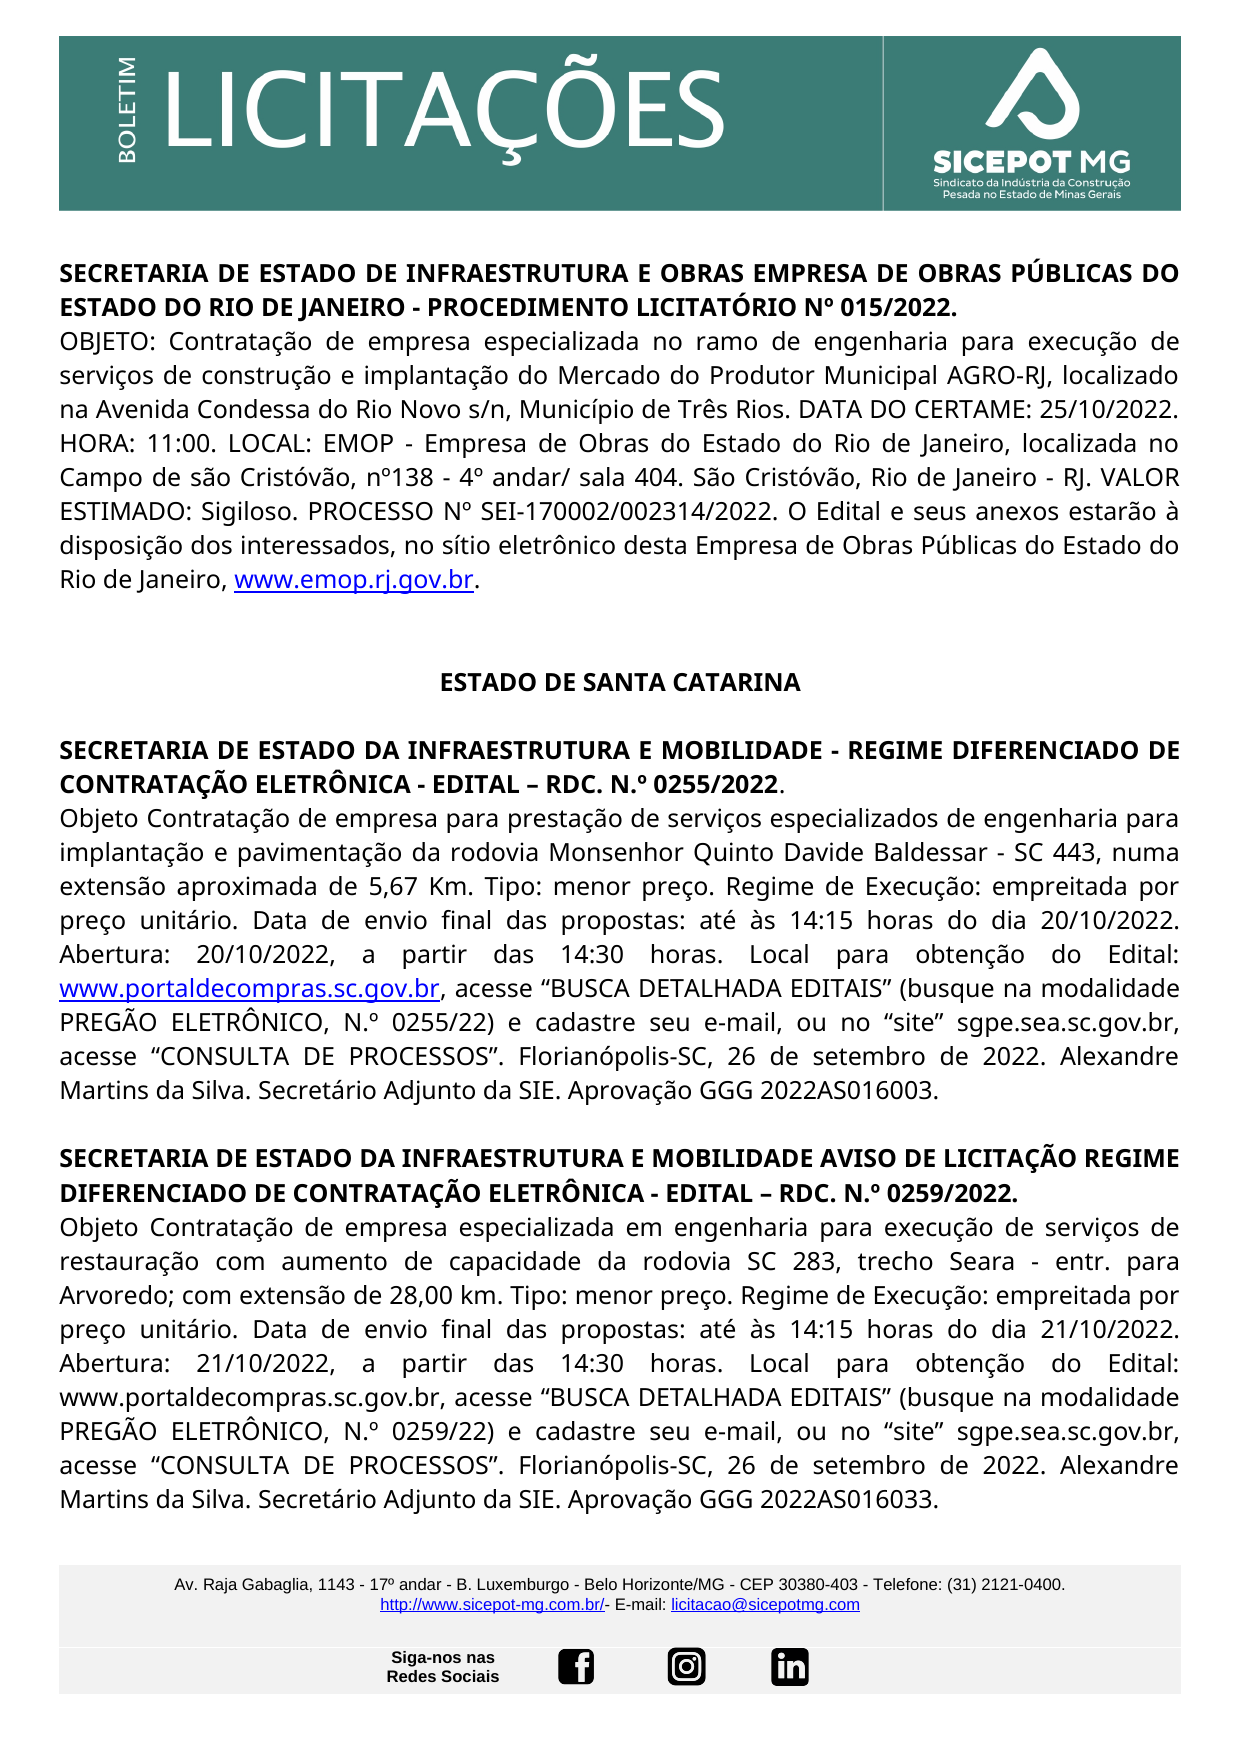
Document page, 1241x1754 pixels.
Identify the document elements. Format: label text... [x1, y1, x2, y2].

text SECRETARIA DE ESTADO DA INFRAESTRUTURA E MOBILIDADE AVISO DE LICITAÇÃO REGIME DIFERENCIADO DE CONTRATAÇÃO ELETRÔNICA - EDITAL – RDC. N.º 0259/2022. [59, 1141, 1181, 1209]
picture [667, 1647, 706, 1686]
text ESTADO DE SANTA CATARINA [59, 664, 1181, 698]
text SECRETARIA DE ESTADO DE INFRAESTRUTURA E OBRAS EMPRESA DE OBRAS PÚBLICAS DO ESTADO DO RIO DE JANEIRO - PROCEDIMENTO LICITATÓRIO Nº 015/2022. [59, 256, 1181, 324]
text Objeto Contratação de empresa para prestação de serviços especializados de engenharia para implantação e pavimentação da rodovia Monsenhor Quinto Davide Baldessar - SC 443, numa extensão aproximada de 5,67 Km. Tipo: menor preço. Regime de Execução: empreitada por preço unitário. Data de envio final das propostas: até às 14:15 horas do dia 20/10/2022. Abertura: 20/10/2022, a partir das 14:30 horas. Local para obtenção do Edital: www.portaldecompras.sc.gov.br, acesse “BUSCA DETALHADA EDITAIS” (busque na modalidade PREGÃO ELETRÔNICO, N.º 0255/22) e cadastre seu e-mail, ou no “site” sgpe.sea.sc.gov.br, acesse “CONSULTA DE PROCESSOS”. Florianópolis-SC, 26 de setembro de 2022. Alexandre Martins da Silva. Secretário Adjunto da SIE. Aprovação GGG 2022AS016003. [59, 801, 1181, 1107]
text OBJETO: Contratação de empresa especializada no ramo de engenharia para execução de serviços de construção e implantação do Mercado do Produtor Municipal AGRO-RJ, localizado na Avenida Condessa do Rio Novo s/n, Município de Três Rios. DATA DO CERTAME: 25/10/2022. HORA: 11:00. LOCAL: EMOP - Empresa de Obras do Estado do Rio de Janeiro, localizada no Campo de são Cristóvão, nº138 - 4º andar/ sala 404. São Cristóvão, Rio de Janeiro - RJ. VALOR ESTIMADO: Sigiloso. PROCESSO Nº SEI-170002/002314/2022. O Edital e seus anexos estarão à disposição dos interessados, no sítio eletrônico desta Empresa de Obras Públicas do Estado do Rio de Janeiro, www.emop.rj.gov.br. [59, 324, 1181, 596]
picture [557, 1648, 594, 1685]
picture [771, 1648, 809, 1686]
text SECRETARIA DE ESTADO DA INFRAESTRUTURA E MOBILIDADE - REGIME DIFERENCIADO DE CONTRATAÇÃO ELETRÔNICA - EDITAL – RDC. N.º 0255/2022. [59, 732, 1181, 801]
picture [59, 36, 1181, 211]
text Objeto Contratação de empresa especializada em engenharia para execução de serviços de restauração com aumento de capacidade da rodovia SC 283, trecho Seara - entr. para Arvoredo; com extensão de 28,00 km. Tipo: menor preço. Regime de Execução: empreitada por preço unitário. Data de envio final das propostas: até às 14:15 horas do dia 21/10/2022. Abertura: 21/10/2022, a partir das 14:30 horas. Local para obtenção do Edital: www.portaldecompras.sc.gov.br, acesse “BUSCA DETALHADA EDITAIS” (busque na modalidade PREGÃO ELETRÔNICO, N.º 0259/22) e cadastre seu e-mail, ou no “site” sgpe.sea.sc.gov.br, acesse “CONSULTA DE PROCESSOS”. Florianópolis-SC, 26 de setembro de 2022. Alexandre Martins da Silva. Secretário Adjunto da SIE. Aprovação GGG 2022AS016033. [59, 1209, 1181, 1516]
